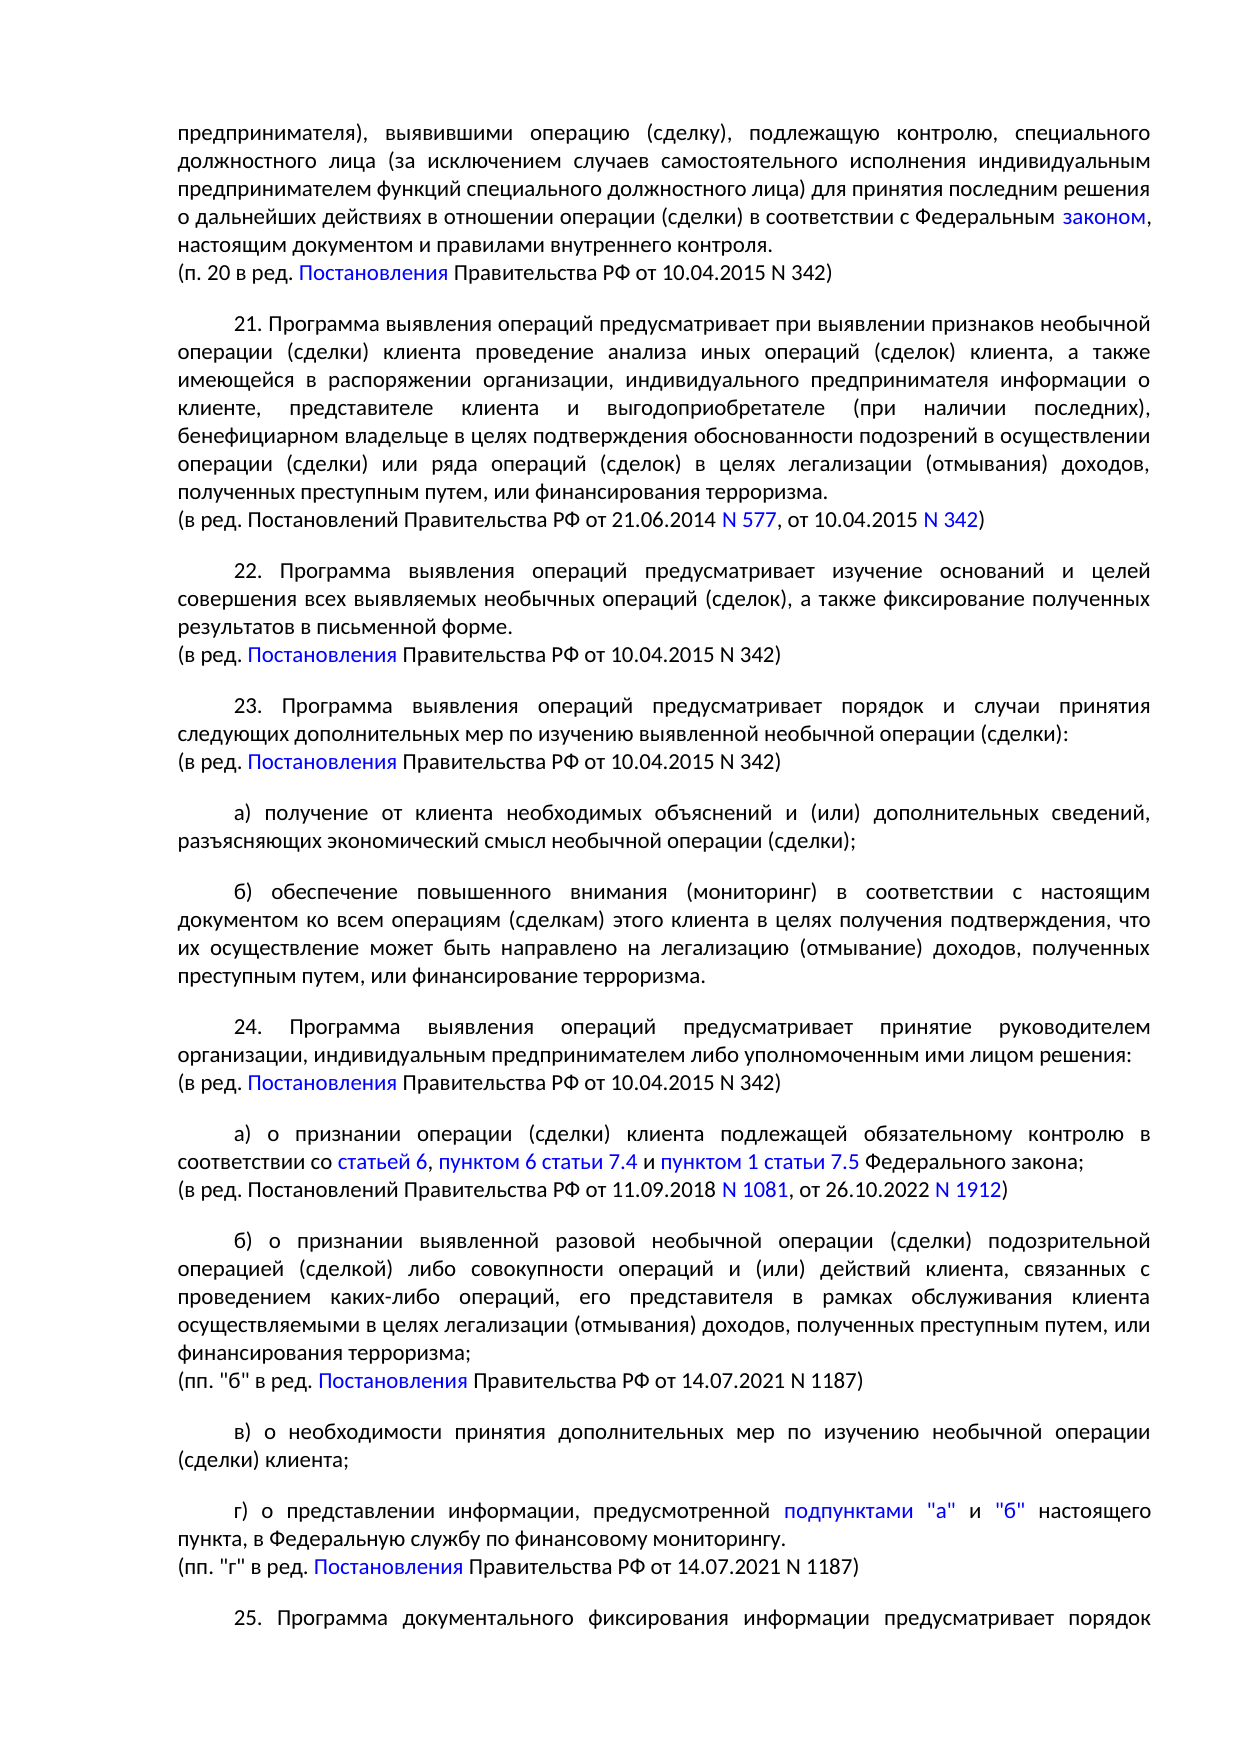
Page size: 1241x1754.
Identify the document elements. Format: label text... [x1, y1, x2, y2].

text (в ред. Постановлений Правительства РФ от 21.06.2014 N 577, от 10.04.2015 N 342) [177, 505, 1152, 533]
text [177, 118, 1152, 258]
text а) получение от клиента необходимых объяснений и (или) дополнительных сведений, разъясняющих экономический смысл необычной операции (сделки); [177, 798, 1152, 854]
text (в ред. Постановлений Правительства РФ от 11.09.2018 N 1081, от 26.10.2022 N 1912) [177, 1175, 1152, 1203]
text (пп. "г" в ред. Постановления Правительства РФ от 14.07.2021 N 1187) [177, 1552, 1152, 1580]
text а) о признании операции (сделки) клиента подлежащей обязательному контролю в соответствии со статьей 6, пунктом 6 статьи 7.4 и пунктом 1 статьи 7.5 Федерального закона; [177, 1119, 1152, 1175]
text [177, 1603, 1152, 1631]
text 23. Программа выявления операций предусматривает порядок и случаи принятия следующих дополнительных мер по изучению выявленной необычной операции (сделки): [177, 691, 1152, 747]
text (пп. "б" в ред. Постановления Правительства РФ от 14.07.2021 N 1187) [177, 1366, 1152, 1394]
text б) о признании выявленной разовой необычной операции (сделки) подозрительной операцией (сделкой) либо совокупности операций и (или) действий клиента, связанных с проведением каких-либо операций, его представителя в рамках обслуживания клиента осуществляемыми в целях легализации (отмывания) доходов, полученных преступным путем, или финансирования терроризма; [177, 1226, 1152, 1366]
text (в ред. Постановления Правительства РФ от 10.04.2015 N 342) [177, 747, 1152, 775]
text б) обеспечение повышенного внимания (мониторинг) в соответствии с настоящим документом ко всем операциям (сделкам) этого клиента в целях получения подтверждения, что их осуществление может быть направлено на легализацию (отмывание) доходов, полученных преступным путем, или финансирование терроризма. [177, 877, 1152, 989]
text 21. Программа выявления операций предусматривает при выявлении признаков необычной операции (сделки) клиента проведение анализа иных операций (сделок) клиента, а также имеющейся в распоряжении организации, индивидуального предпринимателя информации о клиенте, представителе клиента и выгодоприобретателе (при наличии последних), бенефициарном владельце в целях подтверждения обоснованности подозрений в осуществлении операции (сделки) или ряда операций (сделок) в целях легализации (отмывания) доходов, полученных преступным путем, или финансирования терроризма. [177, 309, 1152, 505]
text (в ред. Постановления Правительства РФ от 10.04.2015 N 342) [177, 640, 1152, 668]
text 22. Программа выявления операций предусматривает изучение оснований и целей совершения всех выявляемых необычных операций (сделок), а также фиксирование полученных результатов в письменной форме. [177, 556, 1152, 640]
text г) о представлении информации, предусмотренной подпунктами "а" и "б" настоящего пункта, в Федеральную службу по финансовому мониторингу. [177, 1496, 1152, 1552]
text (п. 20 в ред. Постановления Правительства РФ от 10.04.2015 N 342) [177, 258, 1152, 286]
text (в ред. Постановления Правительства РФ от 10.04.2015 N 342) [177, 1068, 1152, 1096]
text в) о необходимости принятия дополнительных мер по изучению необычной операции (сделки) клиента; [177, 1417, 1152, 1473]
text 24. Программа выявления операций предусматривает принятие руководителем организации, индивидуальным предпринимателем либо уполномоченным ими лицом решения: [177, 1012, 1152, 1068]
